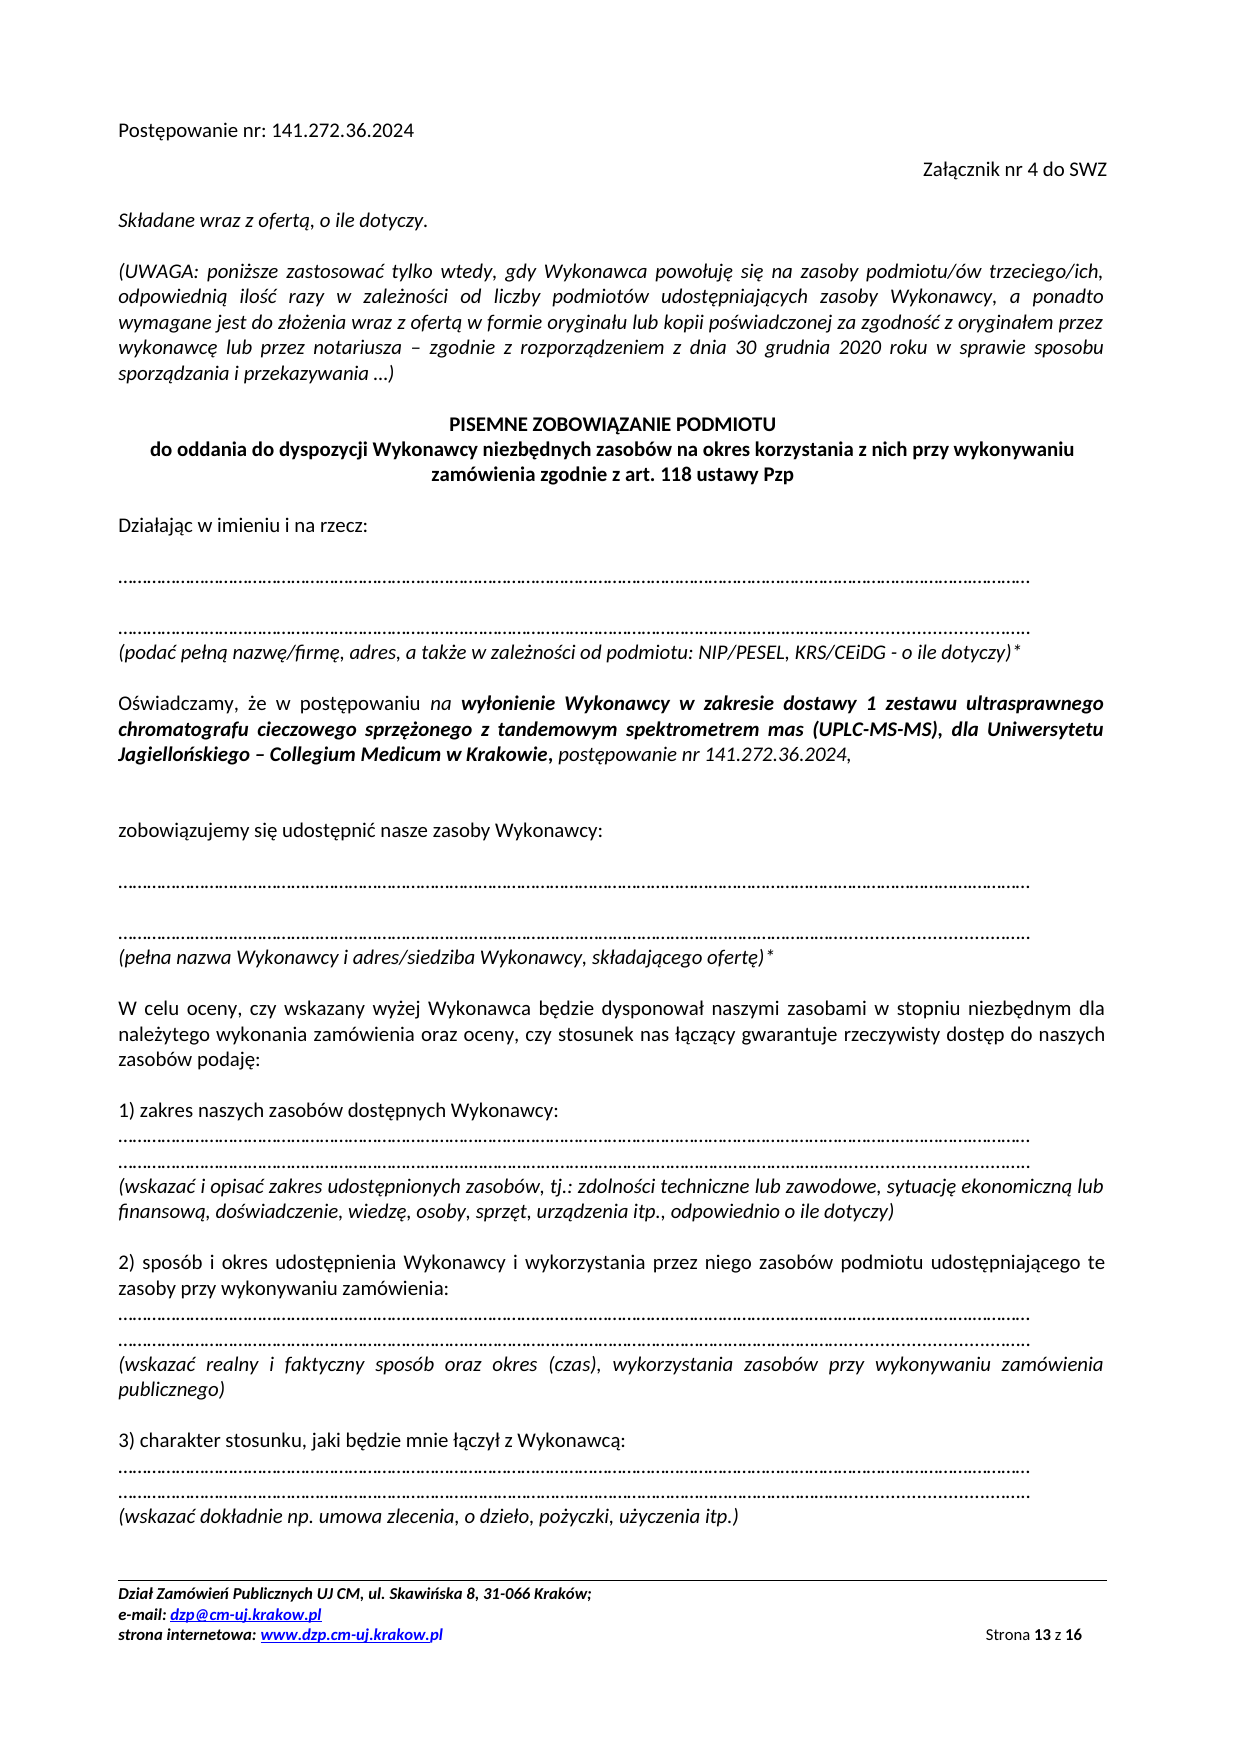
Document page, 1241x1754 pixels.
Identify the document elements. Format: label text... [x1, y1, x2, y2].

text ……………………………………………………………….……………………………………………………………………...............................….. [118, 919, 1107, 944]
text (wskazać realny i faktyczny sposób oraz okres (czas), wykorzystania zasobów przy wykonywaniu zamówienia publicznego) [118, 1351, 1107, 1402]
text …………………………………………………………………………………………………………………………………………………………….………… [118, 1122, 1107, 1148]
text do oddania do dyspozycji Wykonawcy niezbędnych zasobów na okres korzystania z nich przy wykonywaniu zamówienia zgodnie z art. 118 ustawy Pzp [118, 436, 1107, 487]
list 3) charakter stosunku, jaki będzie mnie łączył z Wykonawcą: [118, 1427, 1107, 1453]
text W celu oceny, czy wskazany wyżej Wykonawca będzie dysponował naszymi zasobami w stopniu niezbędnym dla należytego wykonania zamówienia oraz oceny, czy stosunek nas łączący gwarantuje rzeczywisty dostęp do naszych zasobów podaję: [118, 995, 1107, 1072]
text zobowiązujemy się udostępnić nasze zasoby Wykonawcy: [118, 817, 1107, 843]
text …………………………………………………………………………………………………………………………………………………………….………… [118, 868, 1107, 894]
text …………………………………………………………………………………………………………………………………………………………….………… [118, 1453, 1107, 1478]
text PISEMNE ZOBOWIĄZANIE PODMIOTU [118, 411, 1107, 436]
text Składane wraz z ofertą, o ile dotyczy. [118, 207, 1107, 233]
text Załącznik nr 4 do SWZ [118, 157, 1107, 182]
text (pełna nazwa Wykonawcy i adres/siedziba Wykonawcy, składającego ofertę)* [118, 944, 1107, 970]
text (wskazać i opisać zakres udostępnionych zasobów, tj.: zdolności techniczne lub zawodowe, sytuację ekonomiczną lub finansową, doświadczenie, wiedzę, osoby, sprzęt, urządzenia itp., odpowiednio o ile dotyczy) [118, 1173, 1107, 1224]
text 1) zakres naszych zasobów dostępnych Wykonawcy: [118, 1097, 1107, 1122]
text …………………………………………………………………………………………………………………………………………………………….………… [118, 563, 1107, 589]
text Działając w imieniu i na rzecz: [118, 512, 1107, 538]
text ……………………………………………………………….……………………………………………………………………...............................….. [118, 1148, 1107, 1173]
text ……………………………………………………………….……………………………………………………………………...............................….. [118, 1326, 1107, 1351]
text ……………………………………………………………….……………………………………………………………………...............................….. [118, 614, 1107, 639]
text (podać pełną nazwę/firmę, adres, a także w zależności od podmiotu: NIP/PESEL, KRS/CEiDG - o ile dotyczy)* [118, 639, 1107, 665]
text ……………………………………………………………….……………………………………………………………………...............................….. [118, 1478, 1107, 1504]
list 2) sposób i okres udostępnienia Wykonawcy i wykorzystania przez niego zasobów podmiotu udostępniającego te zasoby przy wykonywaniu zamówienia: [118, 1249, 1107, 1300]
text Oświadczamy, że w postępowaniu na wyłonienie Wykonawcy w zakresie dostawy 1 zestawu ultrasprawnego chromatografu cieczowego sprzężonego z tandemowym spektrometrem mas (UPLC-MS-MS), dla Uniwersytetu Jagiellońskiego – Collegium Medicum w Krakowie, postępowanie nr 141.272.36.2024, [118, 690, 1107, 767]
text (UWAGA: poniższe zastosować tylko wtedy, gdy Wykonawca powołuję się na zasoby podmiotu/ów trzeciego/ich, odpowiednią ilość razy w zależności od liczby podmiotów udostępniających zasoby Wykonawcy, a ponadto wymagane jest do złożenia wraz z ofertą w formie oryginału lub kopii poświadczonej za zgodność z oryginałem przez wykonawcę lub przez notariusza – zgodnie z rozporządzeniem z dnia 30 grudnia 2020 roku w sprawie sposobu sporządzania i przekazywania …) [118, 258, 1107, 385]
text (wskazać dokładnie np. umowa zlecenia, o dzieło, pożyczki, użyczenia itp.) [118, 1504, 1107, 1529]
text …………………………………………………………………………………………………………………………………………………………….………… [118, 1300, 1107, 1326]
